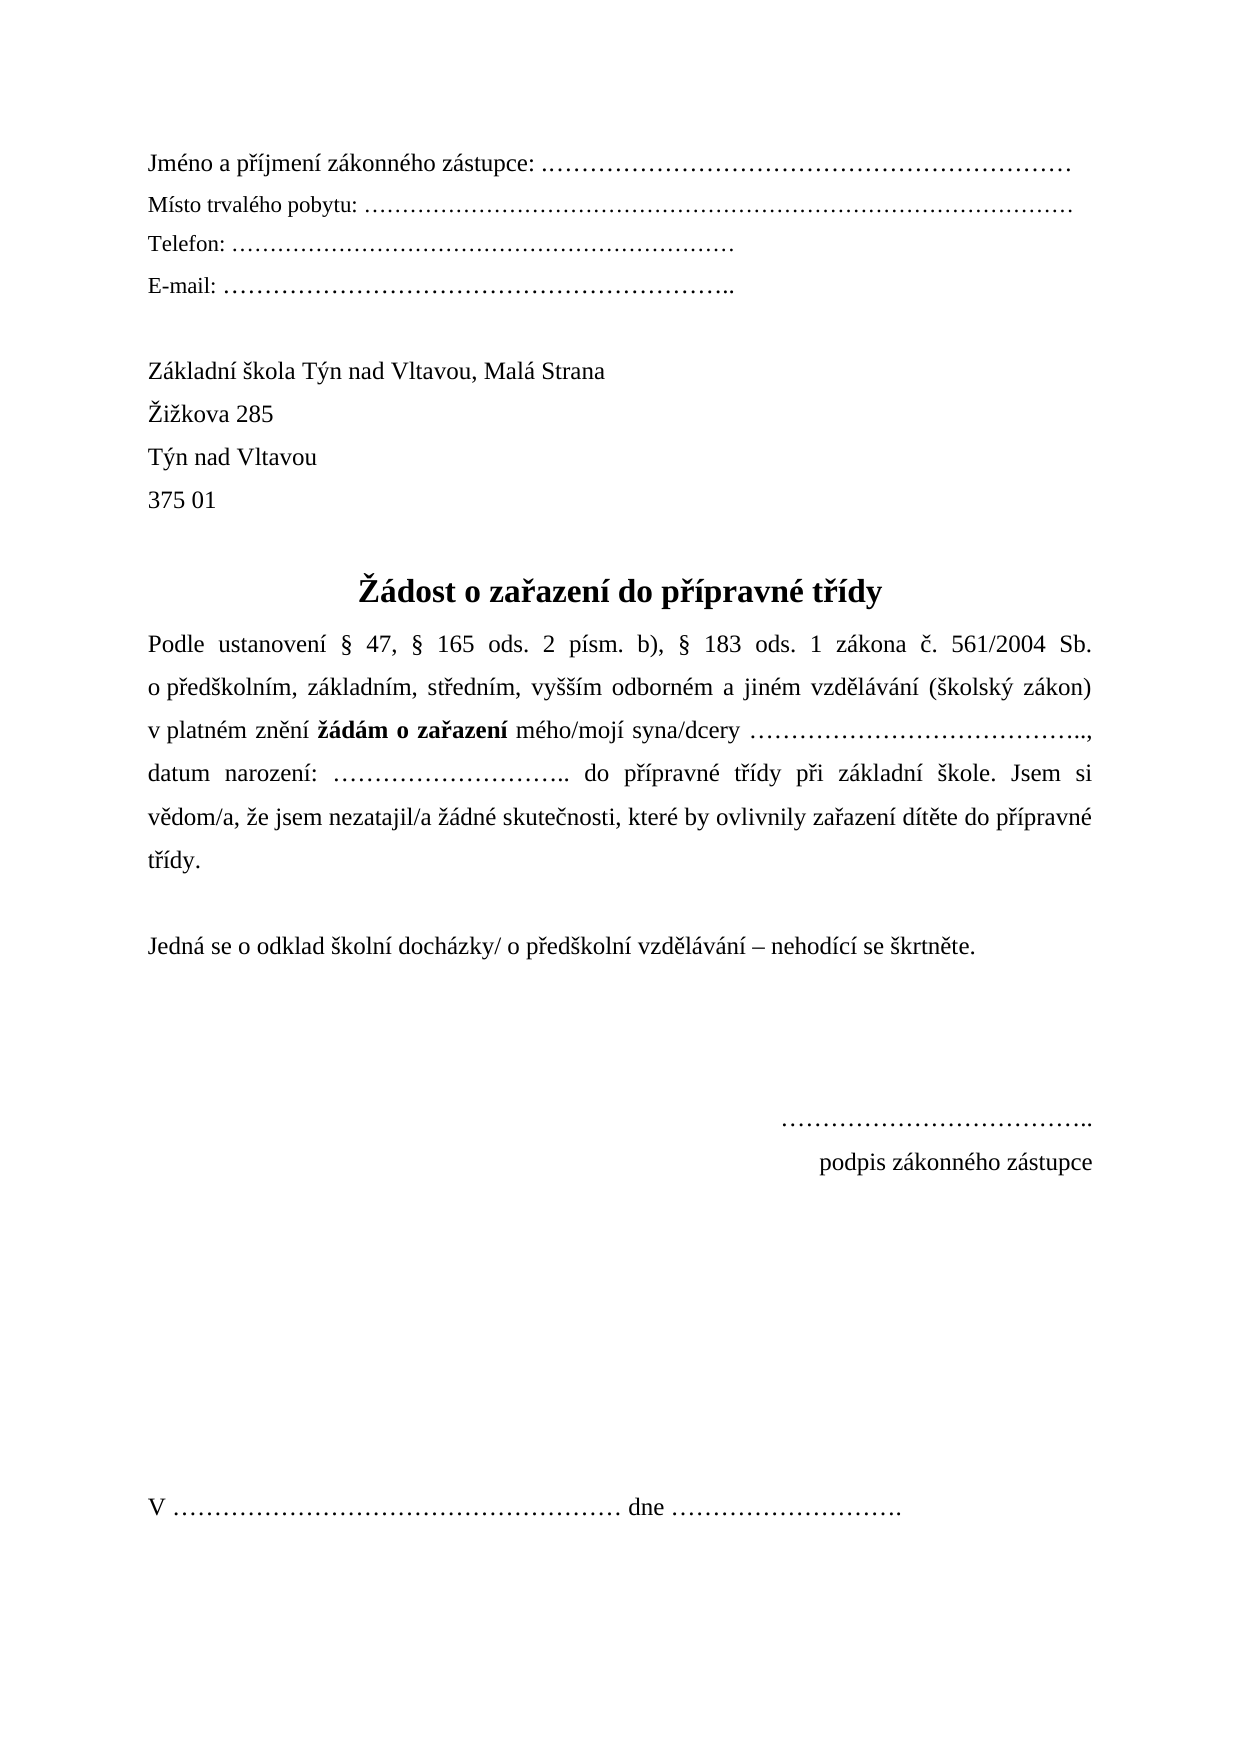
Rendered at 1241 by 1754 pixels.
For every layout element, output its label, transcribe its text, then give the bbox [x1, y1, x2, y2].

text Podle ustanovení § 47, § 165 ods. 2 písm. b), § 183 ods. 1 zákona č. 561/2004 Sb. o předškolním, základním, středním, vyšším odborném a jiném vzdělávání (školský zákon) v platném znění žádám o zařazení mého/mojí syna/dcery ………………………………….., datum narození: ……………………….. do přípravné třídy při základní škole. Jsem si vědom/a, že jsem nezatajil/a žádné skutečnosti, které by ovlivnily zařazení dítěte do přípravné třídy. [148, 629, 1093, 873]
text Týn nad Vltavou [148, 442, 1093, 471]
text Základní škola Týn nad Vltavou, Malá Strana [148, 356, 1093, 385]
text ……………………………….. [148, 1103, 1093, 1132]
text E-mail: …………………………………………………….. [148, 270, 1093, 298]
text Jméno a příjmení zákonného zástupce: .……………………………………………………… [148, 148, 1093, 176]
text Telefon: ………………………………………………………… [148, 230, 1093, 257]
text Žádost o zařazení do přípravné třídy [148, 572, 1093, 610]
text 375 01 [148, 485, 1093, 514]
text V ……………………………………………… dne ………………………. [148, 1492, 1093, 1520]
text Jedná se o odklad školní docházky/ o předškolní vzdělávání – nehodící se škrtněte. [148, 931, 1093, 960]
text podpis zákonného zástupce [148, 1147, 1093, 1175]
text Místo trvalého pobytu: ………………………………………………………………………………… [148, 191, 1093, 217]
text Žižkova 285 [148, 399, 1093, 428]
